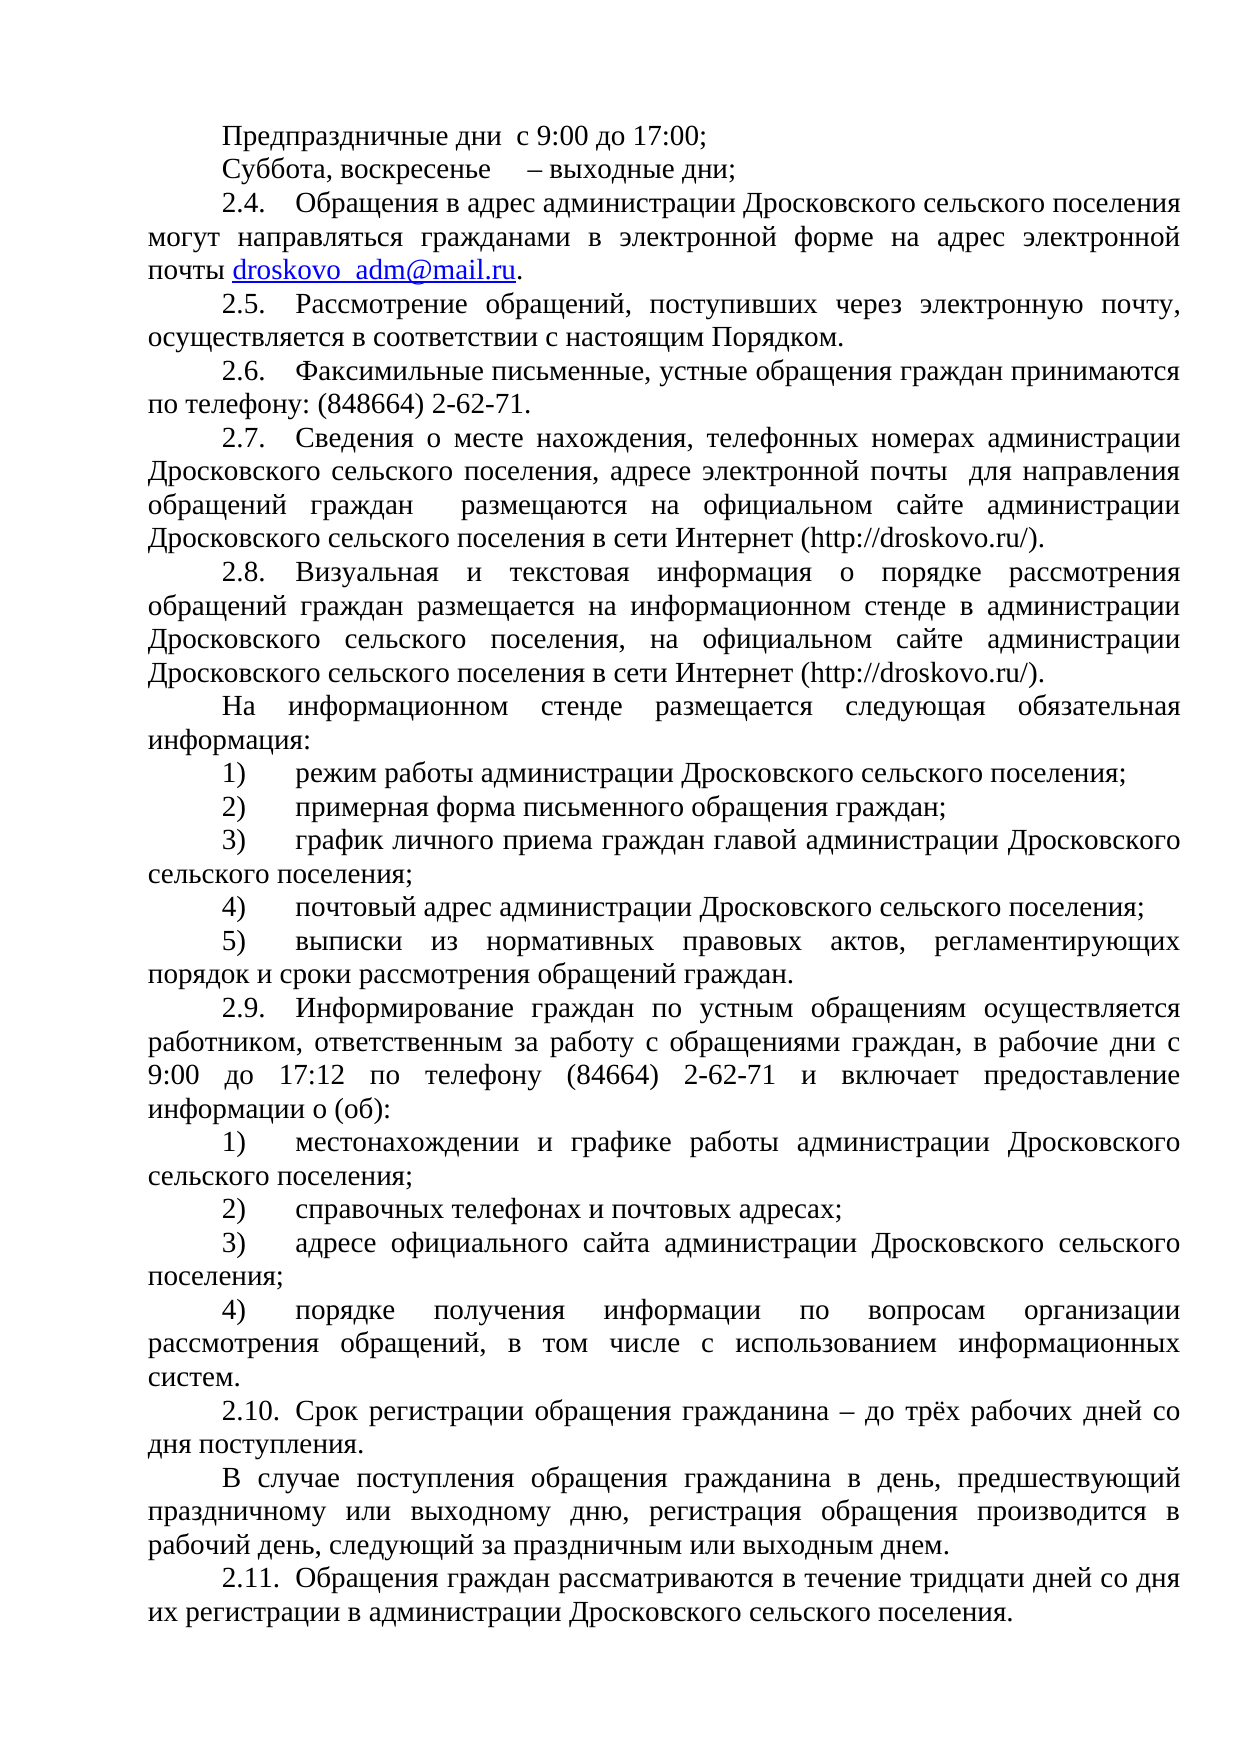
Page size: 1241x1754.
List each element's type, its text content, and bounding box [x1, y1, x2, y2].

list режим работы администрации Дросковского сельского поселения; [148, 755, 1181, 789]
list график личного приема граждан главой администрации Дросковского сельского поселения; [148, 822, 1181, 889]
list порядке получения информации по вопросам организации рассмотрения обращений, в том числе с использованием информационных систем. [148, 1292, 1181, 1393]
list примерная форма письменного обращения граждан; [148, 789, 1181, 822]
text На информационном стенде размещается следующая обязательная информация: [148, 688, 1181, 755]
list адресе официального сайта администрации Дросковского сельского поселения; [148, 1225, 1181, 1292]
list справочных телефонах и почтовых адресах; [148, 1191, 1181, 1225]
list Визуальная и текстовая информация о порядке рассмотрения обращений граждан размещается на информационном стенде в администрации Дросковского сельского поселения, на официальном сайте администрации Дросковского сельского поселения в сети Интернет (http://droskovo.ru/). [148, 554, 1181, 688]
list почтовый адрес администрации Дросковского сельского поселения; [148, 889, 1181, 923]
list выписки из нормативных правовых актов, регламентирующих порядок и сроки рассмотрения обращений граждан. [148, 923, 1181, 990]
list Рассмотрение обращений, поступивших через электронную почту, осуществляется в соответствии с настоящим Порядком. [148, 286, 1181, 353]
list Сведения о месте нахождения, телефонных номерах администрации Дросковского сельского поселения, адресе электронной почты для направления обращений граждан размещаются на официальном сайте администрации Дросковского сельского поселения в сети Интернет (http://droskovo.ru/). [148, 420, 1181, 554]
list Информирование граждан по устным обращениям осуществляется работником, ответственным за работу с обращениями граждан, в рабочие дни с 9:00 до 17:12 по телефону (84664) 2-62-71 и включает предоставление информации о (об): [148, 990, 1181, 1124]
list Обращения в адрес администрации Дросковского сельского поселения могут направляться гражданами в электронной форме на адрес электронной почты droskovo_adm@mail.ru. [148, 185, 1181, 286]
list Обращения граждан рассматриваются в течение тридцати дней со дня их регистрации в администрации Дросковского сельского поселения. [148, 1560, 1181, 1627]
list местонахождении и графике работы администрации Дросковского сельского поселения; [148, 1124, 1181, 1191]
text Суббота, воскресенье – выходные дни; [148, 152, 1181, 185]
text Предпраздничные дни с 9:00 до 17:00; [148, 118, 1181, 152]
text В случае поступления обращения гражданина в день, предшествующий праздничному или выходному дню, регистрация обращения производится в рабочий день, следующий за праздничным или выходным днем. [148, 1460, 1181, 1560]
list Срок регистрации обращения гражданина – до трёх рабочих дней со дня поступления. [148, 1393, 1181, 1460]
list Факсимильные письменные, устные обращения граждан принимаются по телефону: (848664) 2-62-71. [148, 353, 1181, 420]
